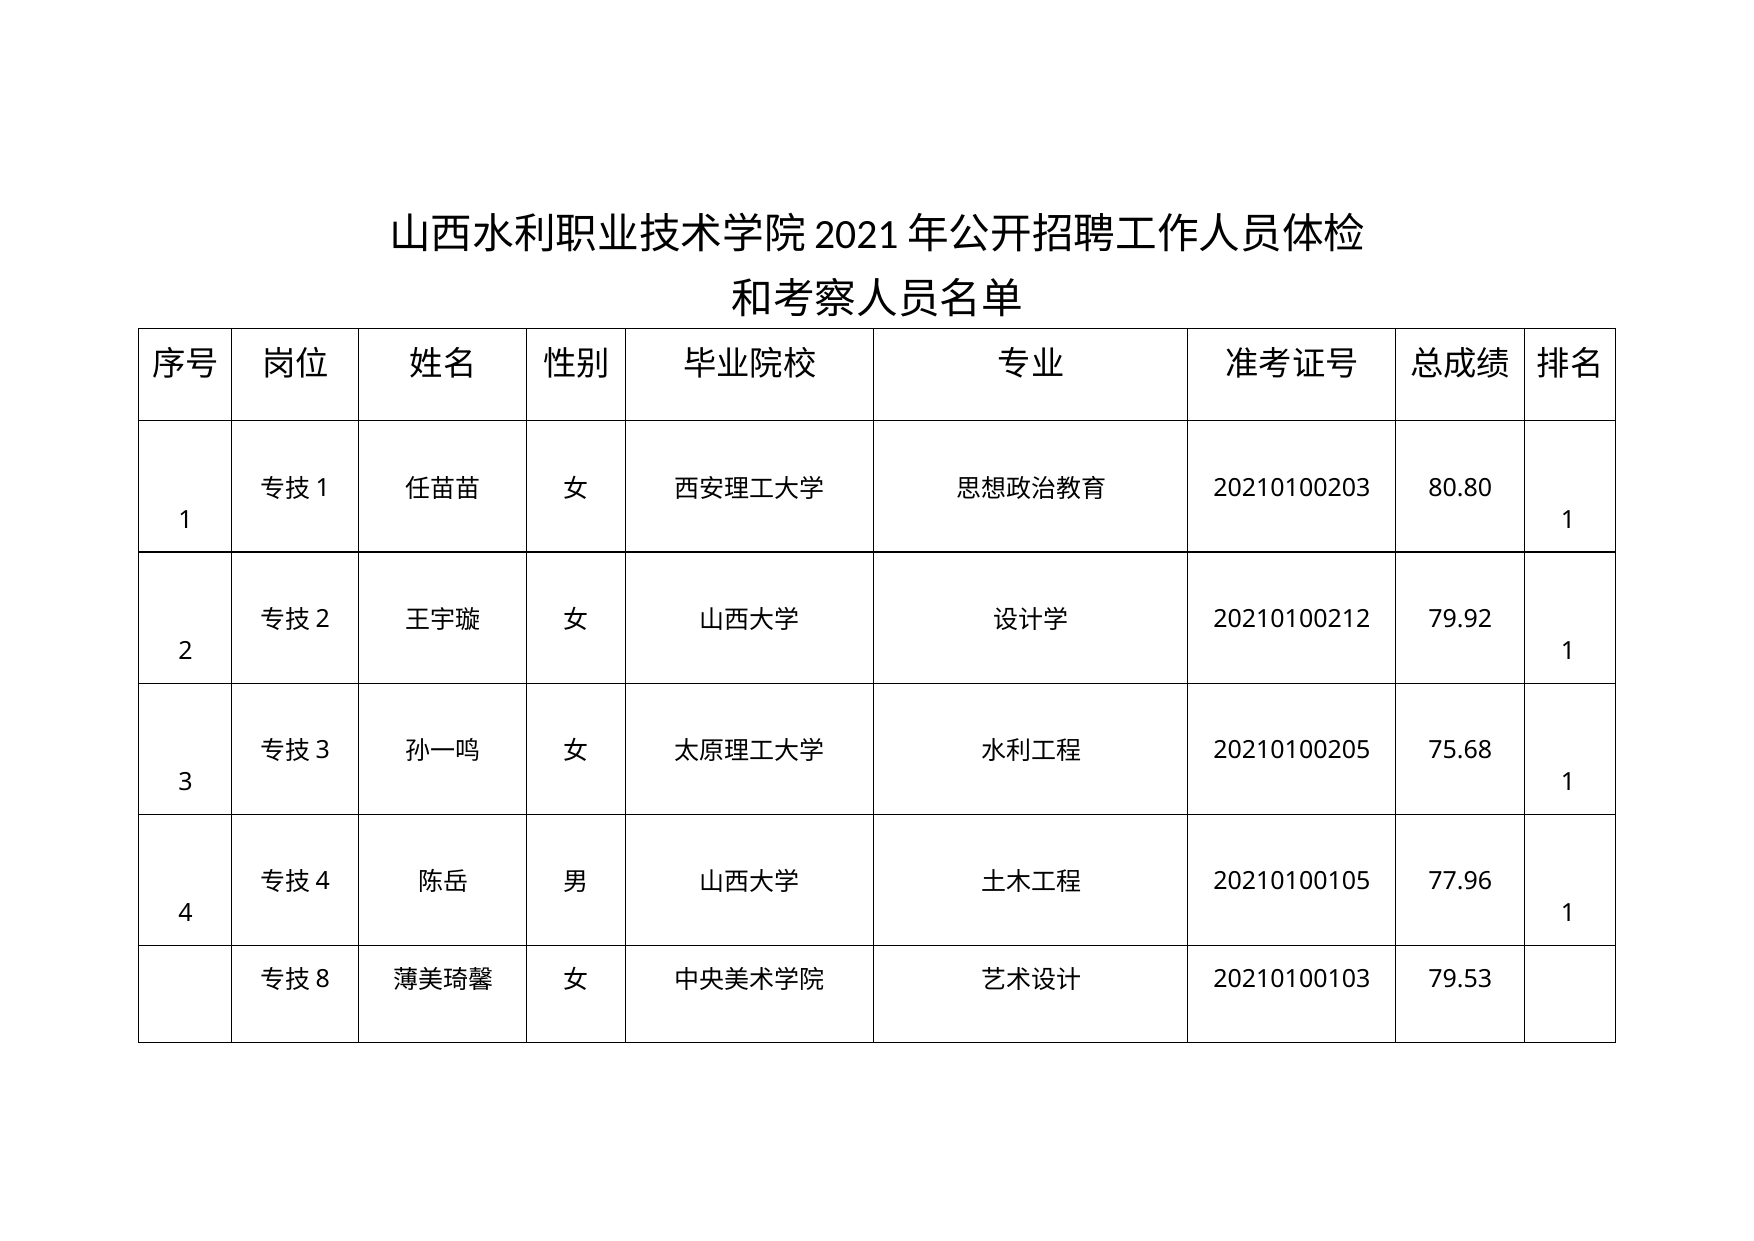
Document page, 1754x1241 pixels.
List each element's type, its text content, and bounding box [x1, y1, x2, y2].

table_cell 女 [527, 946, 625, 1042]
table_cell 20210100205 [1188, 684, 1395, 813]
table_cell 思想政治教育 [874, 421, 1187, 551]
table_cell 1 [1525, 946, 1615, 1042]
table_cell 79.92 [1396, 553, 1524, 682]
table_cell 王宇璇 [359, 553, 526, 682]
table_cell 专技2 [232, 553, 358, 682]
table_cell 土木工程 [874, 815, 1187, 944]
table_cell 77.96 [1396, 815, 1524, 944]
table_header 准考证号 [1188, 329, 1395, 420]
table_cell 1 [139, 421, 231, 551]
table_cell 男 [527, 815, 625, 944]
text 山西水利职业技术学院2021年公开招聘工作人员体检 [150, 198, 1604, 263]
table_header 总成绩 [1396, 329, 1524, 420]
table_cell 80.80 [1396, 421, 1524, 551]
table_cell 79.53 [1396, 946, 1524, 1042]
table_cell 专技4 [232, 815, 358, 944]
table_cell 4 [139, 815, 231, 944]
table_cell 1 [1525, 553, 1615, 682]
table_header 姓名 [359, 329, 526, 420]
table_cell 1 [1525, 421, 1615, 551]
table_cell 1 [1525, 684, 1615, 813]
table_cell 3 [139, 684, 231, 813]
table_cell 20210100212 [1188, 553, 1395, 682]
table_cell 任苗苗 [359, 421, 526, 551]
table_cell 5 [139, 946, 231, 1042]
table_cell 孙一鸣 [359, 684, 526, 813]
table_cell 女 [527, 684, 625, 813]
table_cell 薄美琦馨 [359, 946, 526, 1042]
table_cell 专技3 [232, 684, 358, 813]
table_cell 山西大学 [626, 553, 873, 682]
text 和考察人员名单 [150, 263, 1604, 328]
table_cell 西安理工大学 [626, 421, 873, 551]
table_cell 1 [1525, 815, 1615, 944]
table_header 毕业院校 [626, 329, 873, 420]
table_cell 设计学 [874, 553, 1187, 682]
table_header 排名 [1525, 329, 1615, 420]
table_cell 水利工程 [874, 684, 1187, 813]
table_cell 女 [527, 553, 625, 682]
table_header 专业 [874, 329, 1187, 420]
table_cell 20210100203 [1188, 421, 1395, 551]
table_cell 20210100105 [1188, 815, 1395, 944]
table_header 岗位 [232, 329, 358, 420]
table_cell 中央美术学院 [626, 946, 873, 1042]
table_header 序号 [139, 329, 231, 420]
table_cell 专技8 [232, 946, 358, 1042]
table_cell 陈岳 [359, 815, 526, 944]
table_header 性别 [527, 329, 625, 420]
table_cell 山西大学 [626, 815, 873, 944]
table_cell 专技1 [232, 421, 358, 551]
table_cell 75.68 [1396, 684, 1524, 813]
table_cell 2 [139, 553, 231, 682]
table_cell 艺术设计 [874, 946, 1187, 1042]
table_cell 太原理工大学 [626, 684, 873, 813]
table_cell 20210100103 [1188, 946, 1395, 1042]
table_cell 女 [527, 421, 625, 551]
